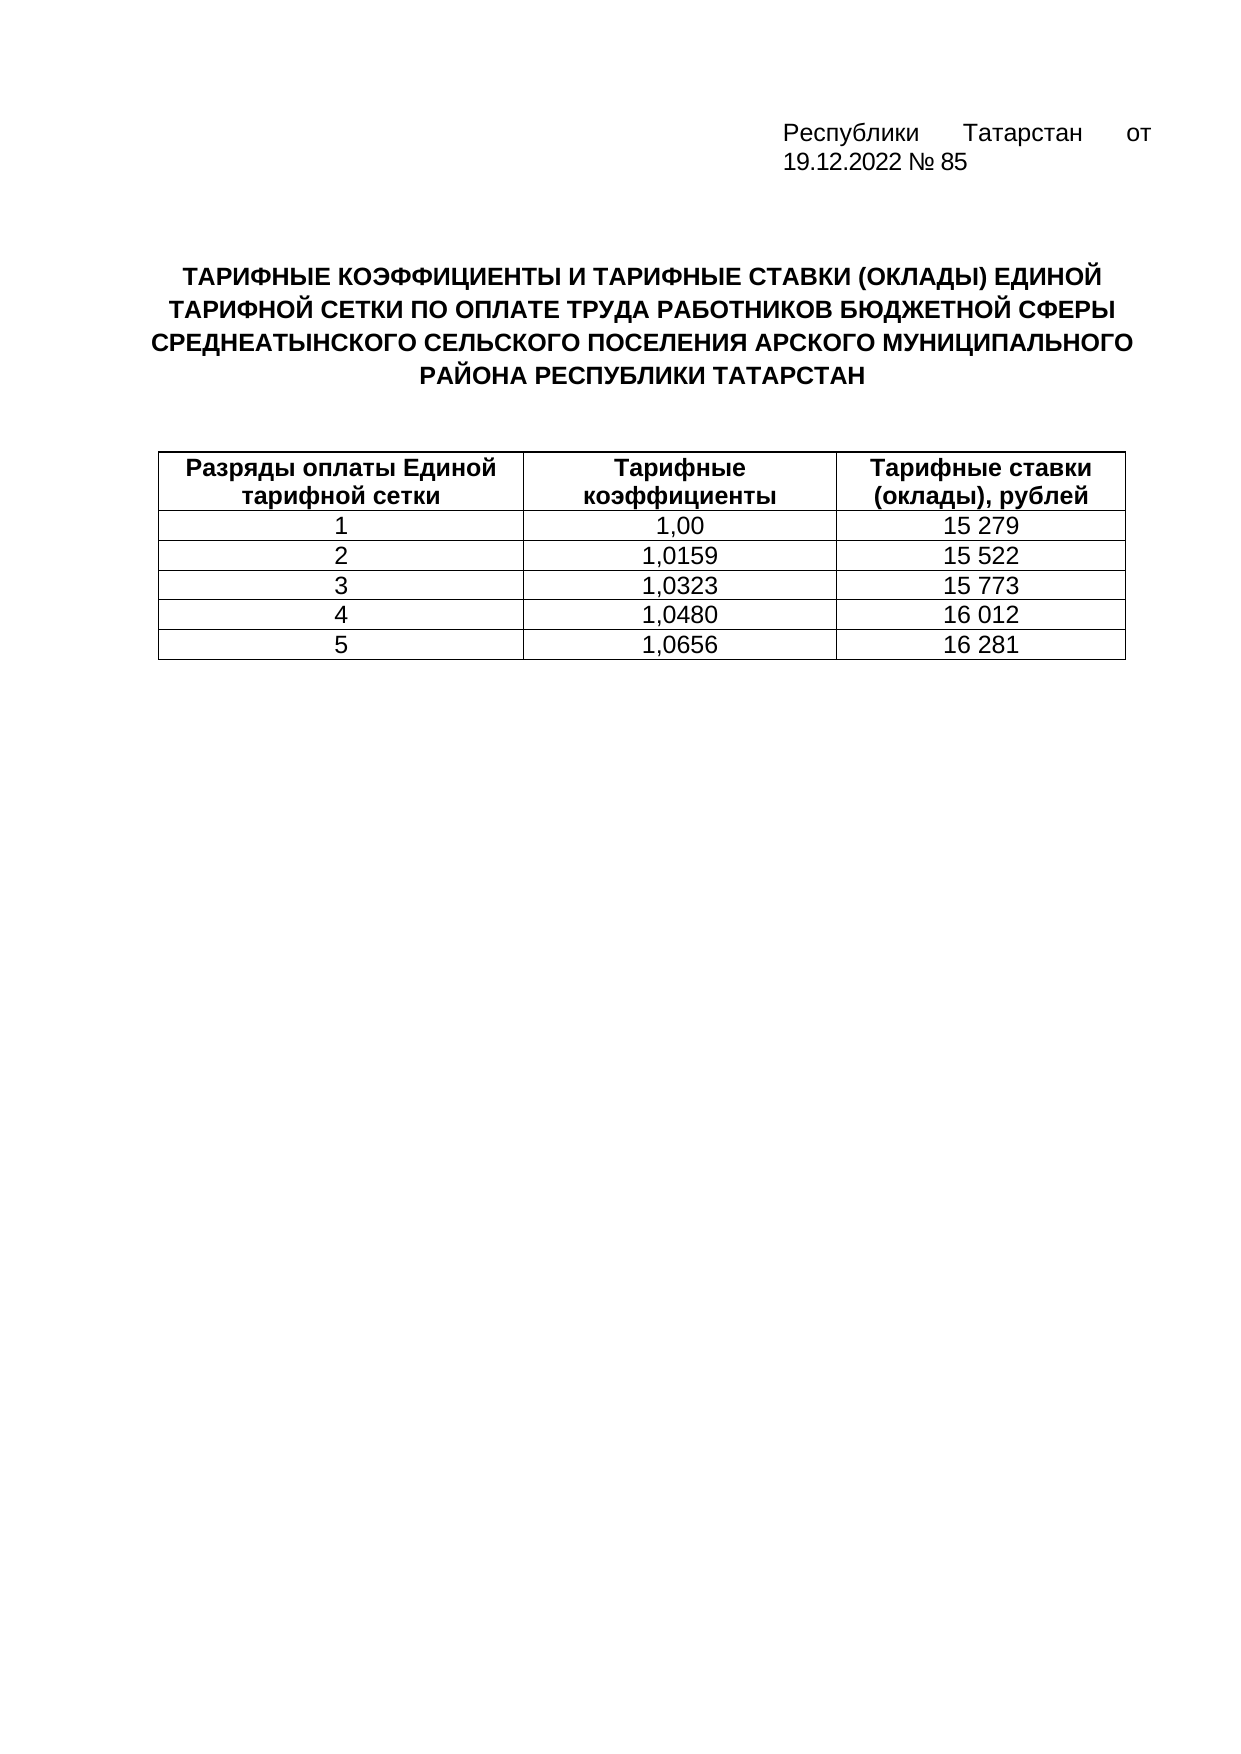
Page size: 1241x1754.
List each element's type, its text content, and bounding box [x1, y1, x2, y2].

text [783, 118, 1152, 176]
table_cell 1,00 [524, 511, 836, 540]
table_header Тарифные ставки (оклады), рублей [837, 453, 1125, 510]
table_cell 1,0159 [524, 541, 836, 569]
table_cell 1 [159, 511, 523, 540]
table_cell 16 281 [837, 630, 1125, 659]
table_cell 1,0323 [524, 571, 836, 599]
table_header Разряды оплаты Единой тарифной сетки [159, 453, 523, 510]
text ТАРИФНЫЕ КОЭФФИЦИЕНТЫ И ТАРИФНЫЕ СТАВКИ (ОКЛАДЫ) ЕДИНОЙ [133, 262, 1152, 291]
table_cell 1,0480 [524, 600, 836, 629]
table_cell 2 [159, 541, 523, 569]
table_cell 15 522 [837, 541, 1125, 569]
table_cell 16 012 [837, 600, 1125, 629]
table_cell 1,0656 [524, 630, 836, 659]
table_cell 5 [159, 630, 523, 659]
table_cell 3 [159, 571, 523, 599]
table_cell 4 [159, 600, 523, 629]
text ТАРИФНОЙ СЕТКИ ПО ОПЛАТЕ ТРУДА РАБОТНИКОВ БЮДЖЕТНОЙ СФЕРЫ [133, 295, 1152, 324]
table_header Тарифные коэффициенты [524, 453, 836, 510]
text СРЕДНЕАТЫНСКОГО СЕЛЬСКОГО ПОСЕЛЕНИЯ АРСКОГО МУНИЦИПАЛЬНОГО РАЙОНА РЕСПУБЛИКИ ТАТАРСТАН [133, 328, 1152, 390]
table_cell 15 773 [837, 571, 1125, 599]
table_cell 15 279 [837, 511, 1125, 540]
